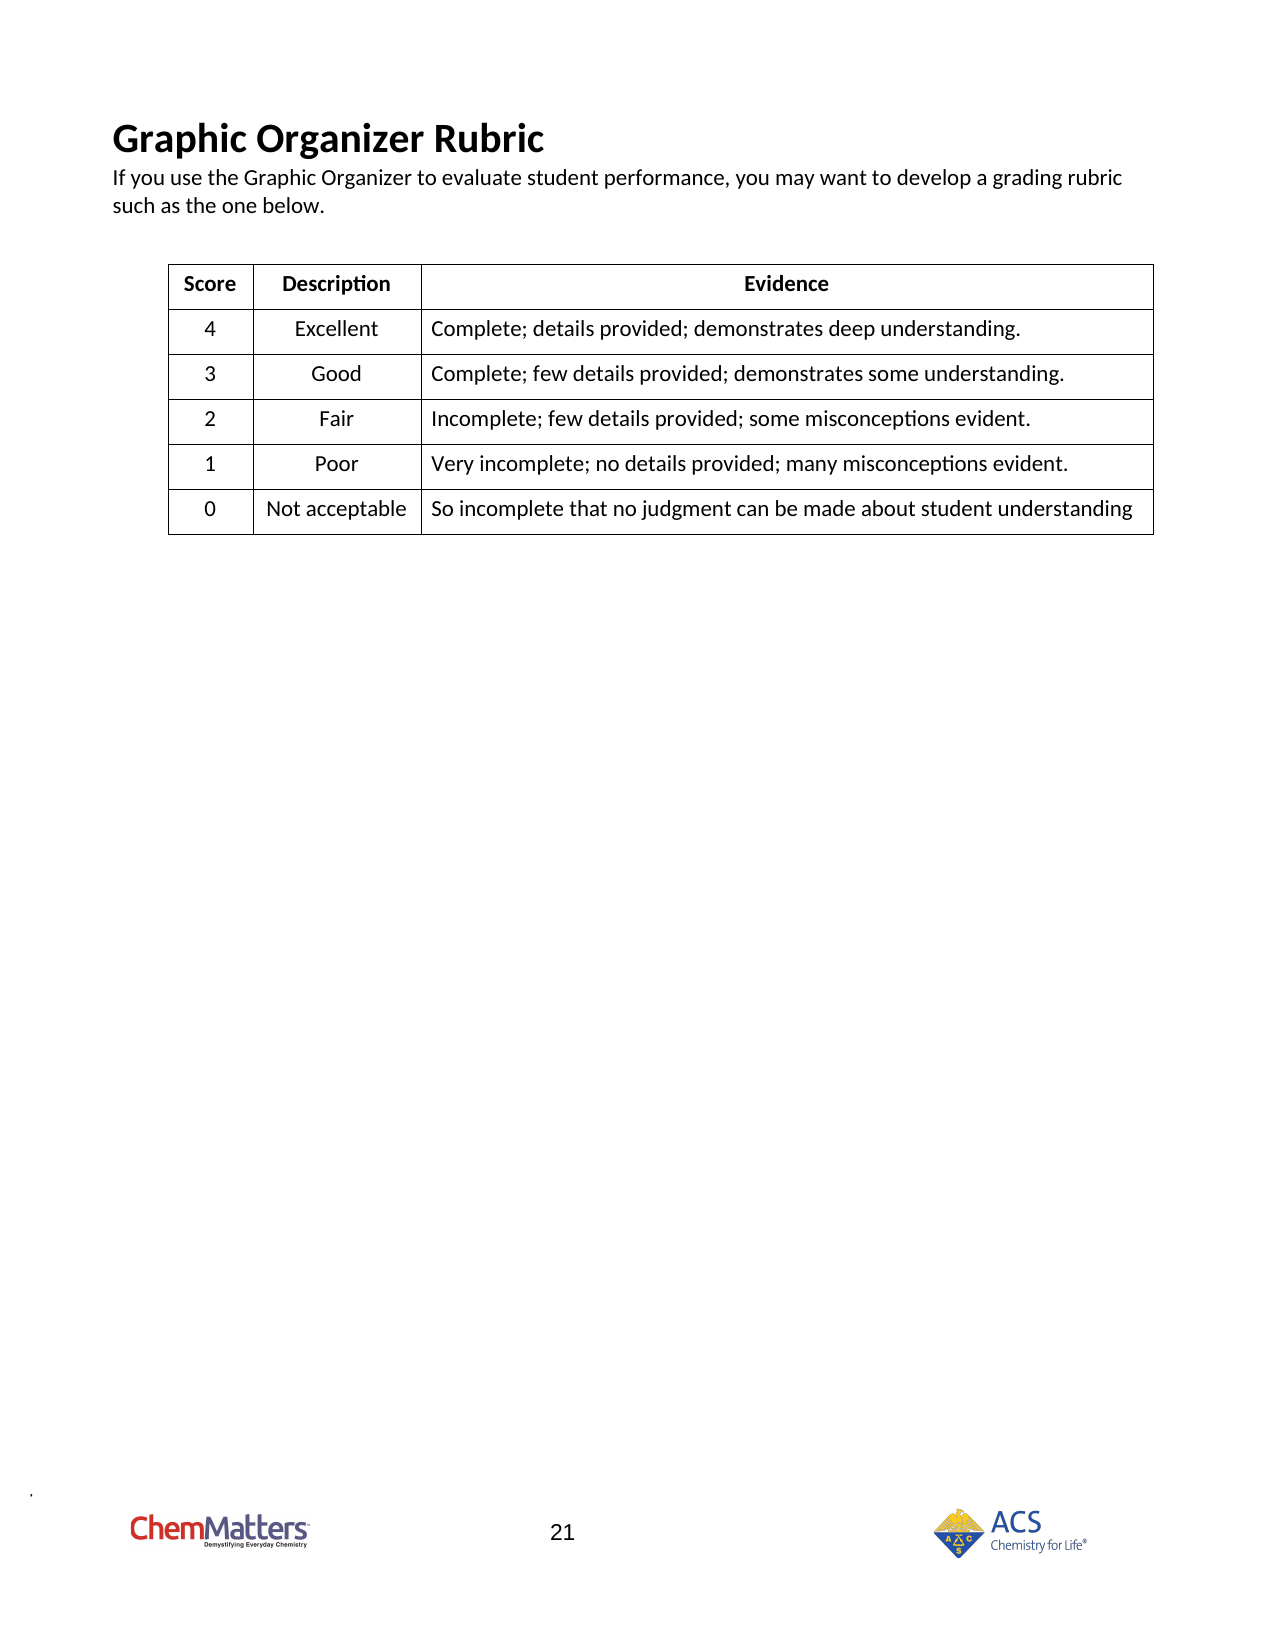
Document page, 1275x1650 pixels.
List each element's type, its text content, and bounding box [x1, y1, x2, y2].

text If you use the Graphic Organizer to evaluate student performance, you may want to develop a grading rubric such as the one below. [112, 163, 1162, 219]
table_cell 4 [169, 310, 253, 354]
table_header Description [254, 265, 421, 309]
picture [130, 1514, 311, 1548]
table_cell Poor [254, 445, 421, 489]
table_cell Complete; few details provided; demonstrates some understanding. [422, 355, 1153, 399]
table_cell Excellent [254, 310, 421, 354]
table_cell 1 [169, 445, 253, 489]
table_cell 3 [169, 355, 253, 399]
table_cell Good [254, 355, 421, 399]
text Graphic Organizer Rubric [112, 112, 1162, 163]
table_cell Incomplete; few details provided; some misconceptions evident. [422, 400, 1153, 444]
table_cell Complete; details provided; demonstrates deep understanding. [422, 310, 1153, 354]
table_header Score [169, 265, 253, 309]
table_cell 0 [169, 490, 253, 534]
table_cell Fair [254, 400, 421, 444]
table_cell Not acceptable [254, 490, 421, 534]
table_cell So incomplete that no judgment can be made about student understanding [422, 490, 1153, 534]
table_cell 2 [169, 400, 253, 444]
table_cell Very incomplete; no details provided; many misconceptions evident. [422, 445, 1153, 489]
table_header Evidence [422, 265, 1153, 309]
picture [933, 1508, 1087, 1558]
